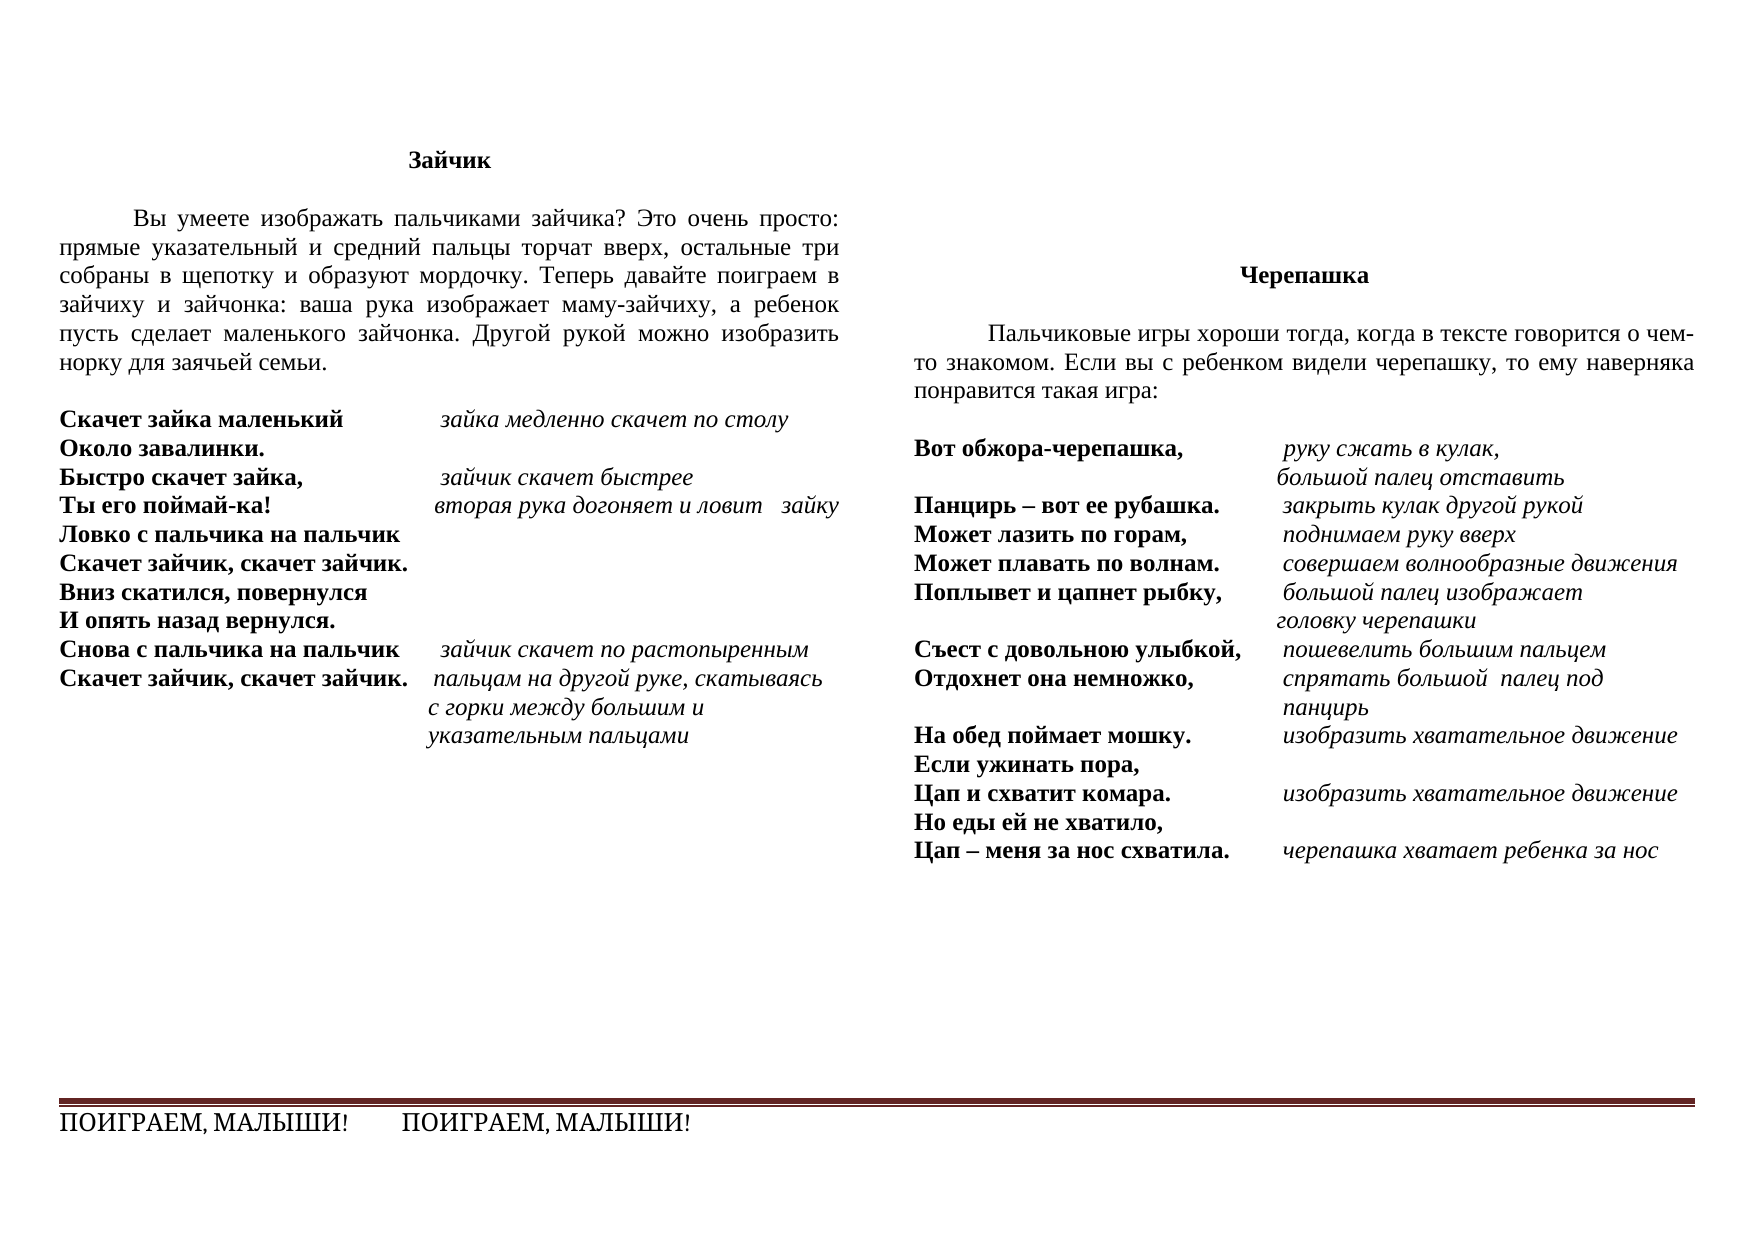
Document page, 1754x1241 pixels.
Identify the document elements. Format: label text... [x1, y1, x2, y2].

text большой палец отставить [914, 462, 1695, 490]
text Зайчик [59, 145, 840, 174]
text Скачет зайка маленький зайка медленно скачет по столу [59, 404, 840, 433]
text с горки между большим и указательным пальцами [428, 692, 840, 749]
text Вы умеете изображать пальчиками зайчика? Это очень просто: прямые указательный и средний пальцы торчат вверх, остальные три собраны в щепотку и образуют мордочку. Теперь давайте поиграем в зайчиху и зайчонка: ваша рука изображает маму-зайчиху, а ребенок пусть сделает маленького зайчонка. Другой рукой можно изобразить норку для заячьей семьи. [59, 203, 840, 375]
text Вниз скатился, повернулся [59, 577, 840, 605]
text Цап – меня за нос схватила. черепашка хватает ребенка за нос [914, 835, 1695, 864]
text Скачет зайчик, скачет зайчик. [59, 548, 840, 577]
text Вот обжора-черепашка, руку сжать в кулак, [914, 433, 1695, 462]
text Ты его поймай-ка! вторая рука догоняет и ловит зайку [59, 490, 840, 519]
text Может плавать по волнам. совершаем волнообразные движения [914, 548, 1695, 577]
text И опять назад вернулся. [59, 605, 840, 634]
text Цап и схватит комара. изобразить хватательное движение [914, 778, 1695, 807]
text Панцирь – вот ее рубашка. закрыть кулак другой рукой [914, 490, 1695, 519]
text Съест с довольною улыбкой, пошевелить большим пальцем [914, 634, 1695, 663]
text Ловко с пальчика на пальчик [59, 519, 840, 548]
text Около завалинки. [59, 433, 840, 462]
text Быстро скачет зайка, зайчик скачет быстрее [59, 462, 840, 490]
text На обед поймает мошку. изобразить хватательное движение [914, 720, 1695, 749]
text Но еды ей не хватило, [914, 807, 1695, 835]
text Если ужинать пора, [914, 749, 1695, 778]
text Отдохнет она немножко, спрятать большой палец под панцирь [914, 663, 1695, 720]
text Пальчиковые игры хороши тогда, когда в тексте говорится о чем-то знакомом. Если вы с ребенком видели черепашку, то ему наверняка понравится такая игра: [914, 318, 1695, 404]
text Снова с пальчика на пальчик зайчик скачет по растопыренным [59, 634, 840, 663]
text Черепашка [914, 260, 1695, 289]
text Может лазить по горам, поднимаем руку вверх [914, 519, 1695, 548]
text Поплывет и цапнет рыбку, большой палец изображает [914, 577, 1695, 605]
text Скачет зайчик, скачет зайчик. пальцам на другой руке, скатываясь [59, 663, 840, 692]
text головку черепашки [914, 605, 1695, 634]
